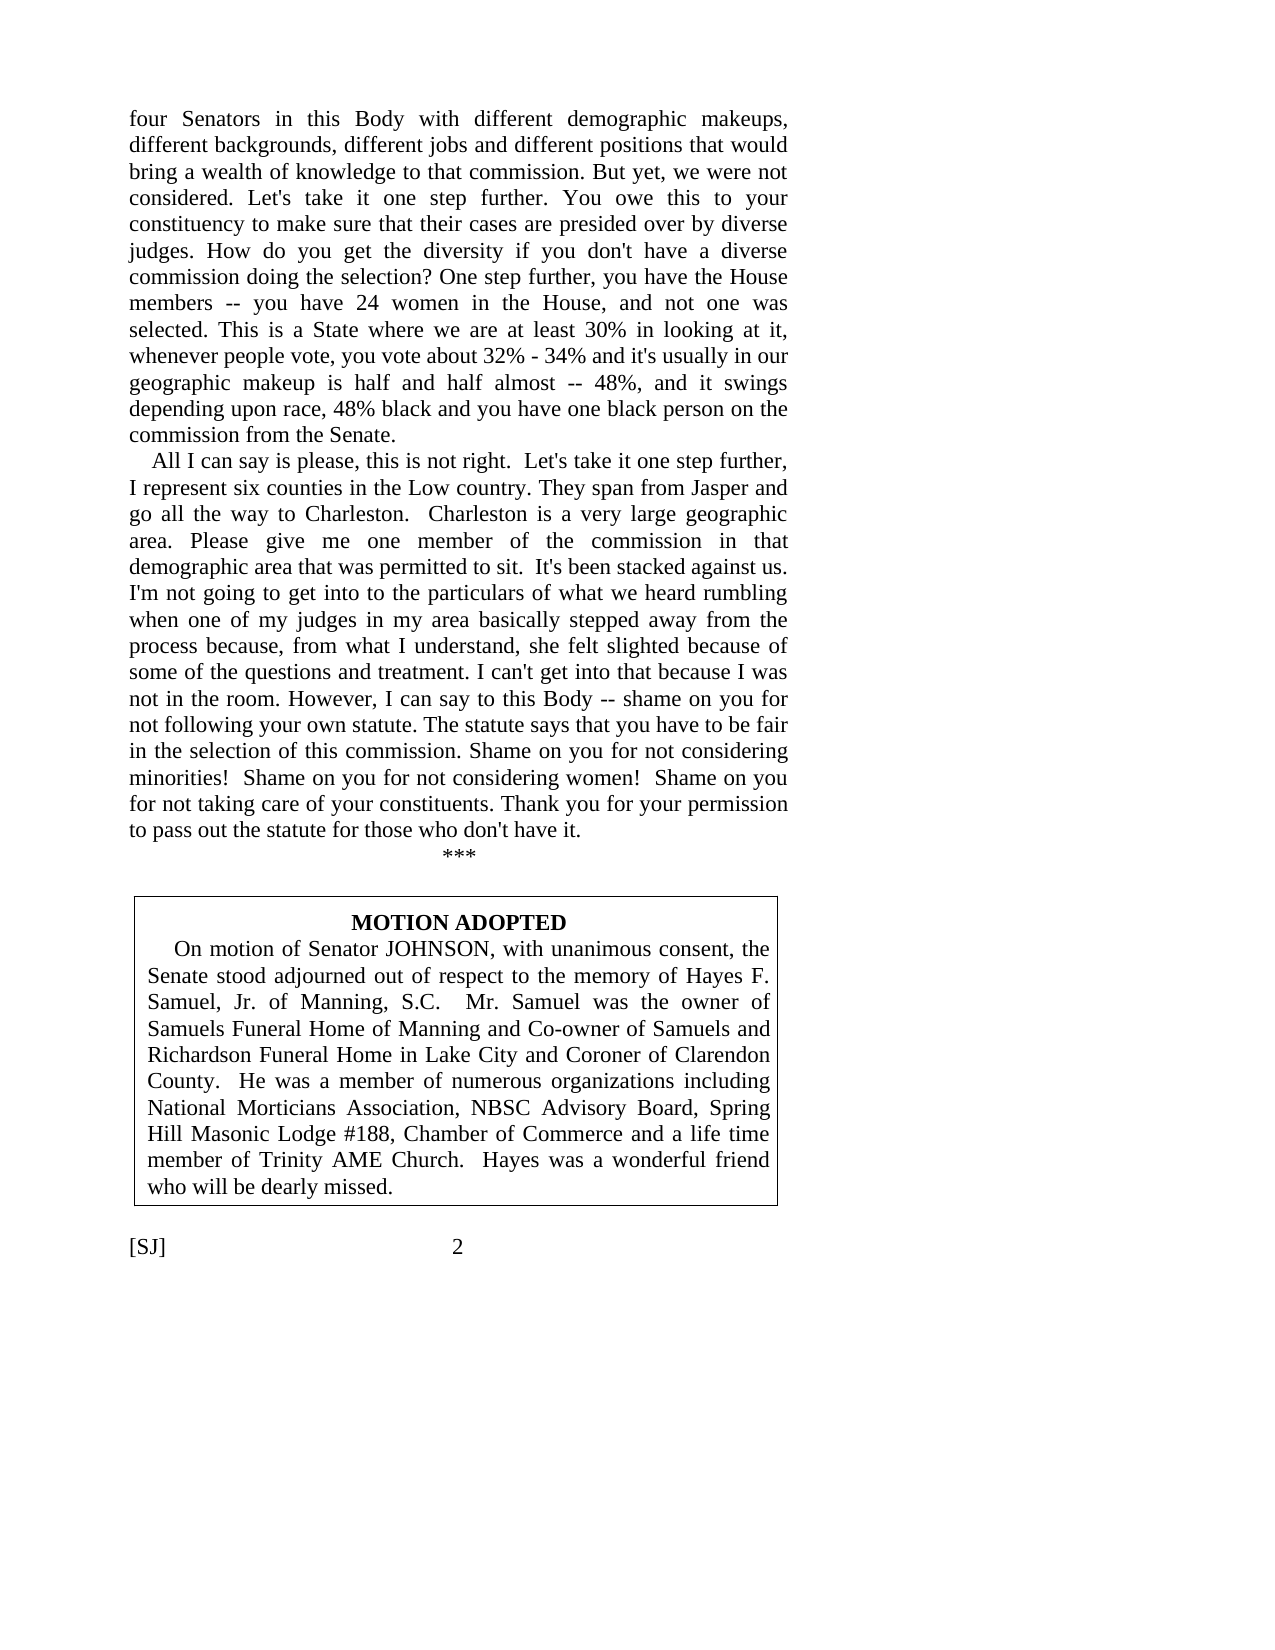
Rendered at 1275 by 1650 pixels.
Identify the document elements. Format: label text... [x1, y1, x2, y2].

text *** [129, 843, 789, 869]
title On motion of Senator JOHNSON, with unanimous consent, the Senate stood adjourned out of respect to the memory of Hayes F. Samuel, Jr. of Manning, S.C. Mr. Samuel was the owner of Samuels Funeral Home of Manning and Co-owner of Samuels and Richardson Funeral Home in Lake City and Coroner of Clarendon County. He was a member of numerous organizations including National Morticians Association, NBSC Advisory Board, Spring Hill Masonic Lodge #188, Chamber of Commerce and a life time member of Trinity AME Church. Hayes was a wonderful friend who will be dearly missed. [135, 922, 777, 1205]
title MOTION ADOPTED [135, 897, 777, 922]
text All I can say is please, this is not right. Let's take it one step further, I represent six counties in the Low country. They span from Jasper and go all the way to Charleston. Charleston is a very large geographic area. Please give me one member of the commission in that demographic area that was permitted to sit. It's been stacked against us. I'm not going to get into to the particulars of what we heard rumbling when one of my judges in my area basically stepped away from the process because, from what I understand, she felt slighted because of some of the questions and treatment. I can't get into that because I was not in the room. However, I can say to this Body -- shame on you for not following your own statute. The statute says that you have to be fair in the selection of this commission. Shame on you for not considering minorities! Shame on you for not considering women! Shame on you for not taking care of your constituents. Thank you for your permission to pass out the statute for those who don't have it. [129, 448, 789, 843]
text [129, 105, 789, 448]
